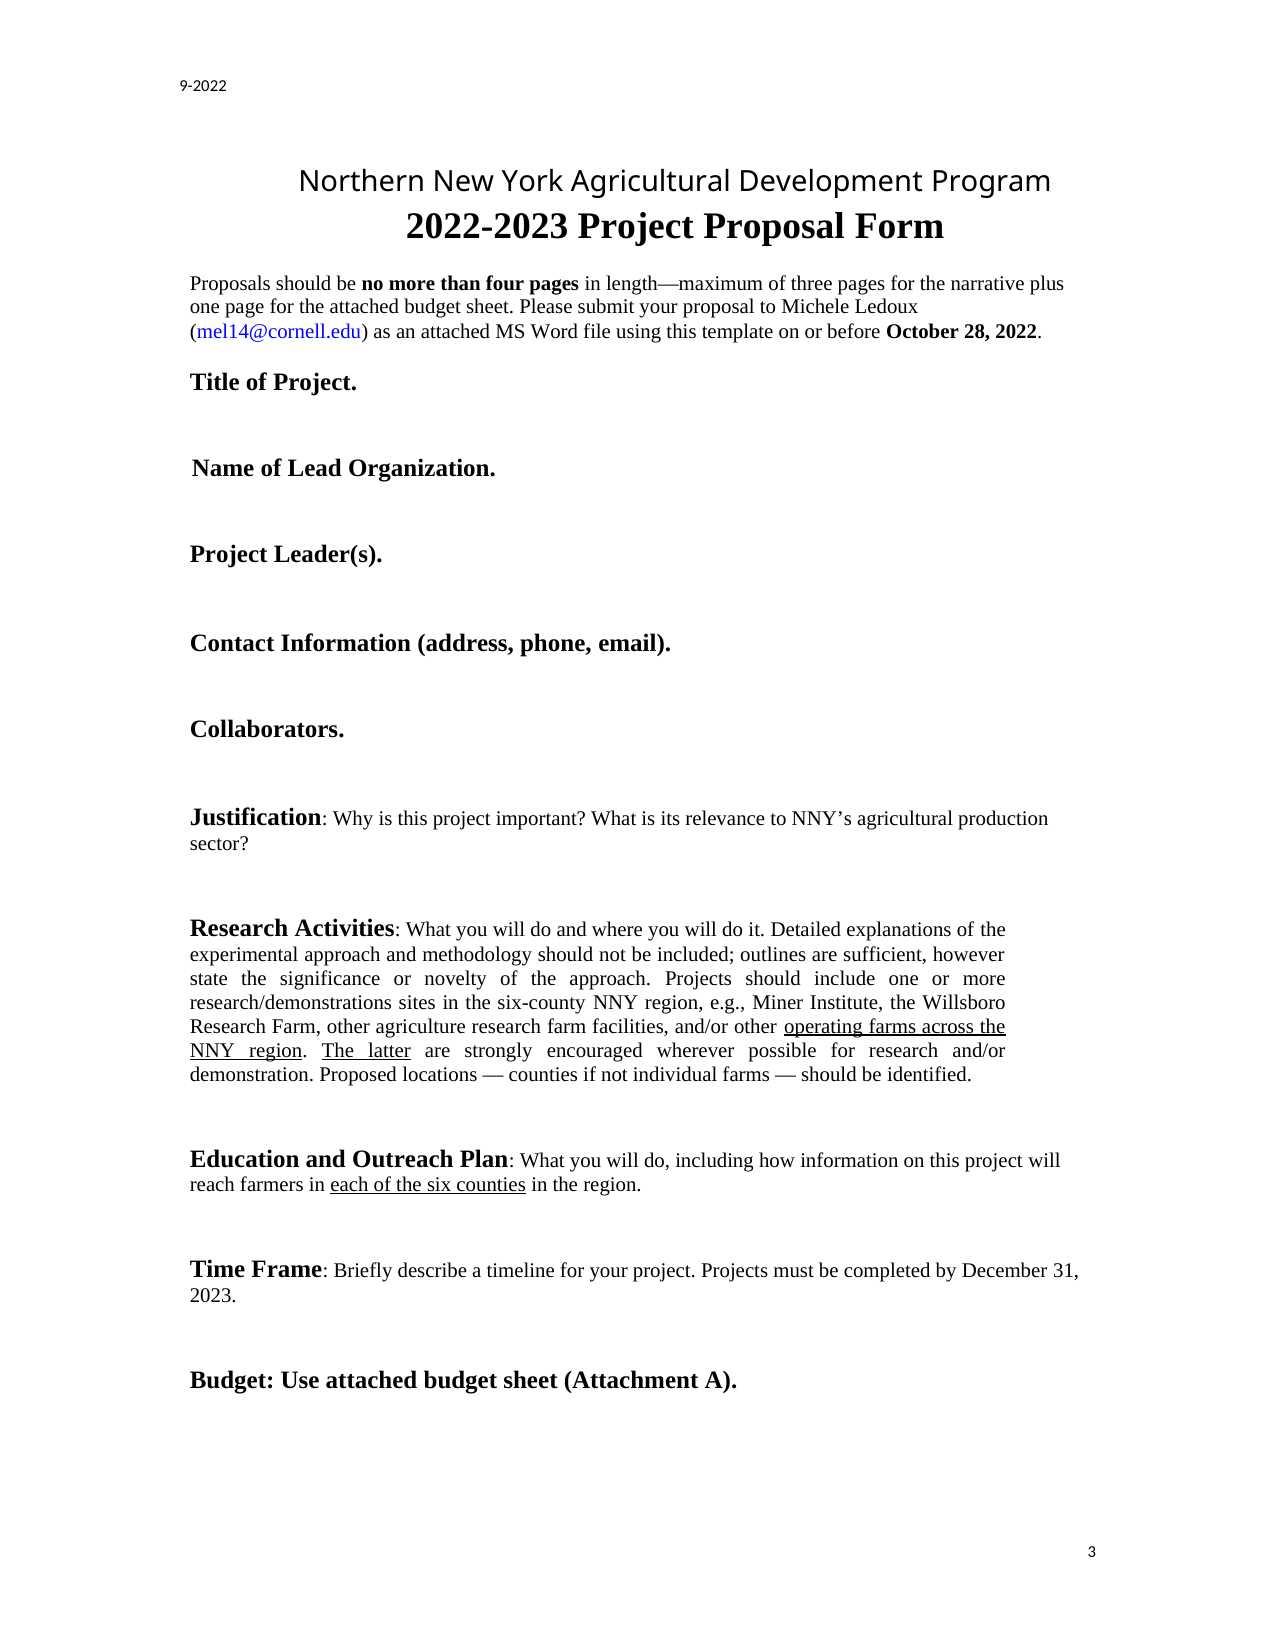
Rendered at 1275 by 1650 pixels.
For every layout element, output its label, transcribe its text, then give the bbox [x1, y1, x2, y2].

text Time Frame: Briefly describe a timeline for your project. Projects must be completed by December 31, 2023. [189, 1258, 1085, 1307]
subtitle 2022-2023 Project Proposal Form [254, 204, 1096, 247]
subtitle Title of Project. [189, 367, 427, 396]
text Research Activities: What you will do and where you will do it. Detailed explanations of the experimental approach and methodology should not be included; outlines are sufficient, however state the significance or novelty of the approach. Projects should include one or more research/demonstrations sites in the six-county NNY region, e.g., Miner Institute, the Willsboro Research Farm, other agriculture research farm facilities, and/or other operating farms across the NNY region. The latter are strongly encouraged wherever possible for research and/or demonstration. Proposed locations — counties if not individual farms — should be identified. [189, 913, 1006, 1086]
subtitle Project Leader(s). [189, 539, 427, 568]
text Contact Information (address, phone, email). Collaborators. [189, 628, 816, 743]
text Proposals should be no more than four pages in length—maximum of three pages for the narrative plus one page for the attached budget sheet. Please submit your proposal to Michele Ledoux (mel14@cornell.edu) as an attached MS Word file using this template on or before October 28, 2022. [189, 270, 1085, 343]
subtitle Northern New York Agricultural Development Program [254, 160, 1096, 200]
text Budget: Use attached budget sheet (Attachment A). [189, 1365, 1085, 1393]
text Name of Lead Organization. [179, 453, 1096, 482]
text Justification: Why is this project important? What is its relevance to NNY’s agricultural production sector? [189, 802, 1085, 855]
text Education and Outreach Plan: What you will do, including how information on this project will reach farmers in each of the six counties in the region. [189, 1148, 1085, 1197]
